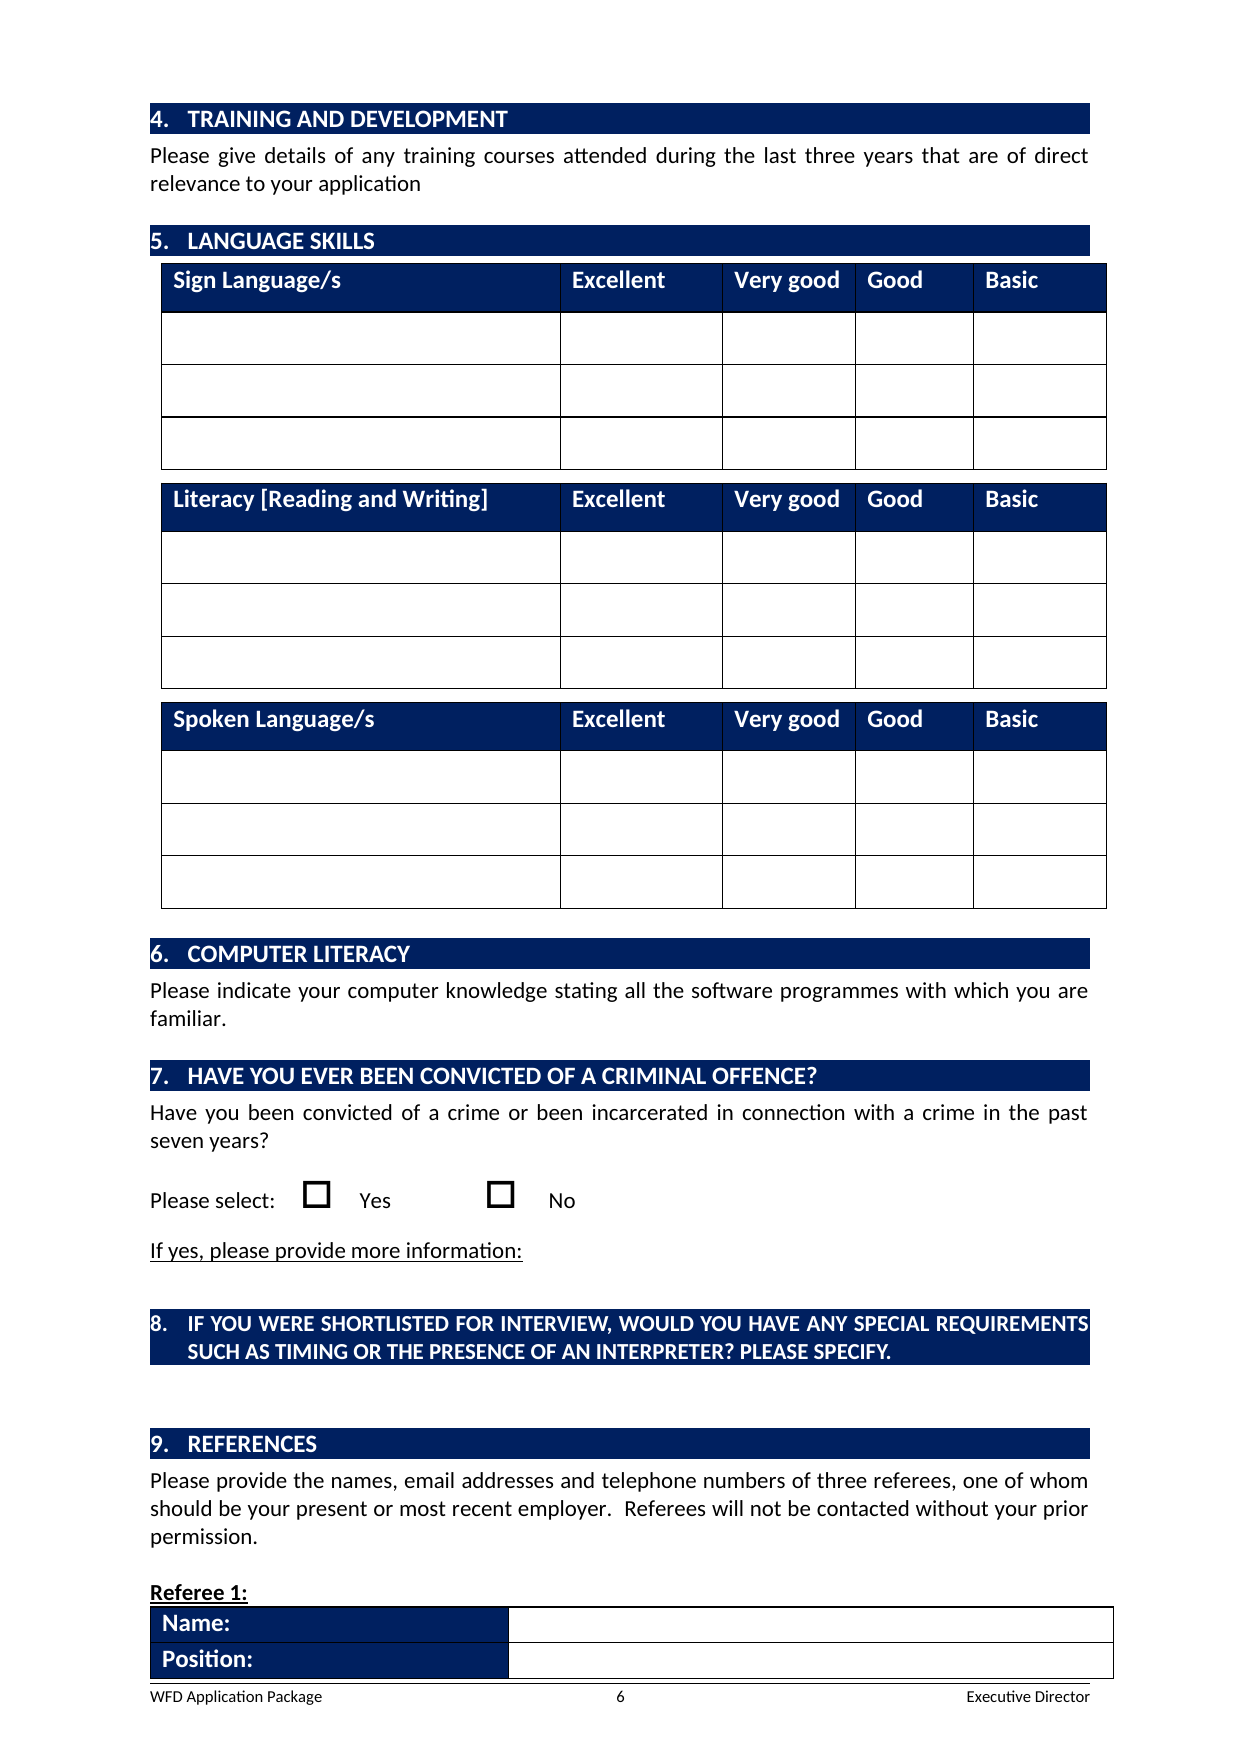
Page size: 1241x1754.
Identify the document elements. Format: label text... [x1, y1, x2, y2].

text If yes, please provide more information: [150, 1236, 1090, 1264]
table_cell Position: [151, 1643, 508, 1678]
table_header Name: [151, 1608, 508, 1642]
table_header Literacy [Reading and Writing] [162, 484, 560, 531]
table_cell [856, 856, 973, 908]
table_cell [974, 584, 1106, 636]
table_cell [723, 856, 855, 908]
table_cell [856, 804, 973, 855]
list LANGUAGE SKILLS [150, 225, 1090, 256]
table_cell [856, 751, 973, 803]
table_cell [856, 637, 973, 688]
table_cell [162, 418, 560, 469]
table_cell [162, 365, 560, 416]
table_header Basic [974, 484, 1106, 531]
table_header Excellent [561, 484, 722, 531]
table_header Excellent [561, 703, 722, 750]
table_cell [974, 532, 1106, 583]
table_cell [162, 637, 560, 688]
list TRAINING AND DEVELOPMENT [150, 103, 1090, 134]
table_cell [723, 365, 855, 416]
table_cell [974, 751, 1106, 803]
text Please give details of any training courses attended during the last three years that are of direct relevance to your application [150, 141, 1090, 197]
table_cell [856, 313, 973, 364]
text Please indicate your computer knowledge stating all the software programmes with which you are familiar. [150, 976, 1090, 1032]
table_cell [856, 418, 973, 469]
text Referee 1: [150, 1578, 1090, 1606]
table_header Sign Language/s [162, 264, 560, 311]
table_cell [162, 313, 560, 364]
table_cell [856, 532, 973, 583]
table_cell [723, 532, 855, 583]
list HAVE YOU EVER BEEN CONVICTED OF A CRIMINAL OFFENCE? [150, 1060, 1090, 1091]
table_header Good [856, 484, 973, 531]
table_cell [162, 584, 560, 636]
table_cell [856, 365, 973, 416]
table_cell [723, 637, 855, 688]
table_header Good [856, 703, 973, 750]
table_cell [974, 856, 1106, 908]
table_header [509, 1608, 1113, 1642]
text Have you been convicted of a crime or been incarcerated in connection with a crime in the past seven years? [150, 1098, 1090, 1154]
table_cell [974, 804, 1106, 855]
text Please select: Yes No [150, 1182, 1090, 1216]
table_cell [162, 751, 560, 803]
table_cell [723, 751, 855, 803]
table_cell [509, 1643, 1113, 1678]
table_header Very good [723, 703, 855, 750]
table_cell [974, 313, 1106, 364]
table_cell [723, 418, 855, 469]
table_header Spoken Language/s [162, 703, 560, 750]
table_cell [561, 637, 722, 688]
table_cell [561, 313, 722, 364]
table_cell [561, 532, 722, 583]
table_cell [162, 532, 560, 583]
table_header Basic [974, 264, 1106, 311]
table_cell [561, 751, 722, 803]
table_cell [561, 804, 722, 855]
table_cell [723, 804, 855, 855]
table_cell [723, 313, 855, 364]
table_cell [162, 856, 560, 908]
table_cell [561, 418, 722, 469]
table_header Very good [723, 264, 855, 311]
table_header Basic [974, 703, 1106, 750]
table_cell [974, 637, 1106, 688]
table_cell [561, 856, 722, 908]
list REFERENCES [150, 1428, 1090, 1459]
table_cell [723, 584, 855, 636]
list IF YOU WERE SHORTLISTED FOR INTERVIEW, WOULD YOU HAVE ANY SPECIAL REQUIREMENTS SUCH AS TIMING OR THE PRESENCE OF AN INTERPRETER? PLEASE SPECIFY. [150, 1309, 1090, 1365]
table_cell [162, 804, 560, 855]
table_cell [561, 365, 722, 416]
table_header Very good [723, 484, 855, 531]
text Please provide the names, email addresses and telephone numbers of three referees, one of whom should be your present or most recent employer. Referees will not be contacted without your prior permission. [150, 1466, 1090, 1550]
table_header Excellent [561, 264, 722, 311]
list COMPUTER LITERACY [150, 938, 1090, 969]
table_cell [856, 584, 973, 636]
table_header Good [856, 264, 973, 311]
table_cell [561, 584, 722, 636]
table_cell [974, 418, 1106, 469]
table_cell [974, 365, 1106, 416]
